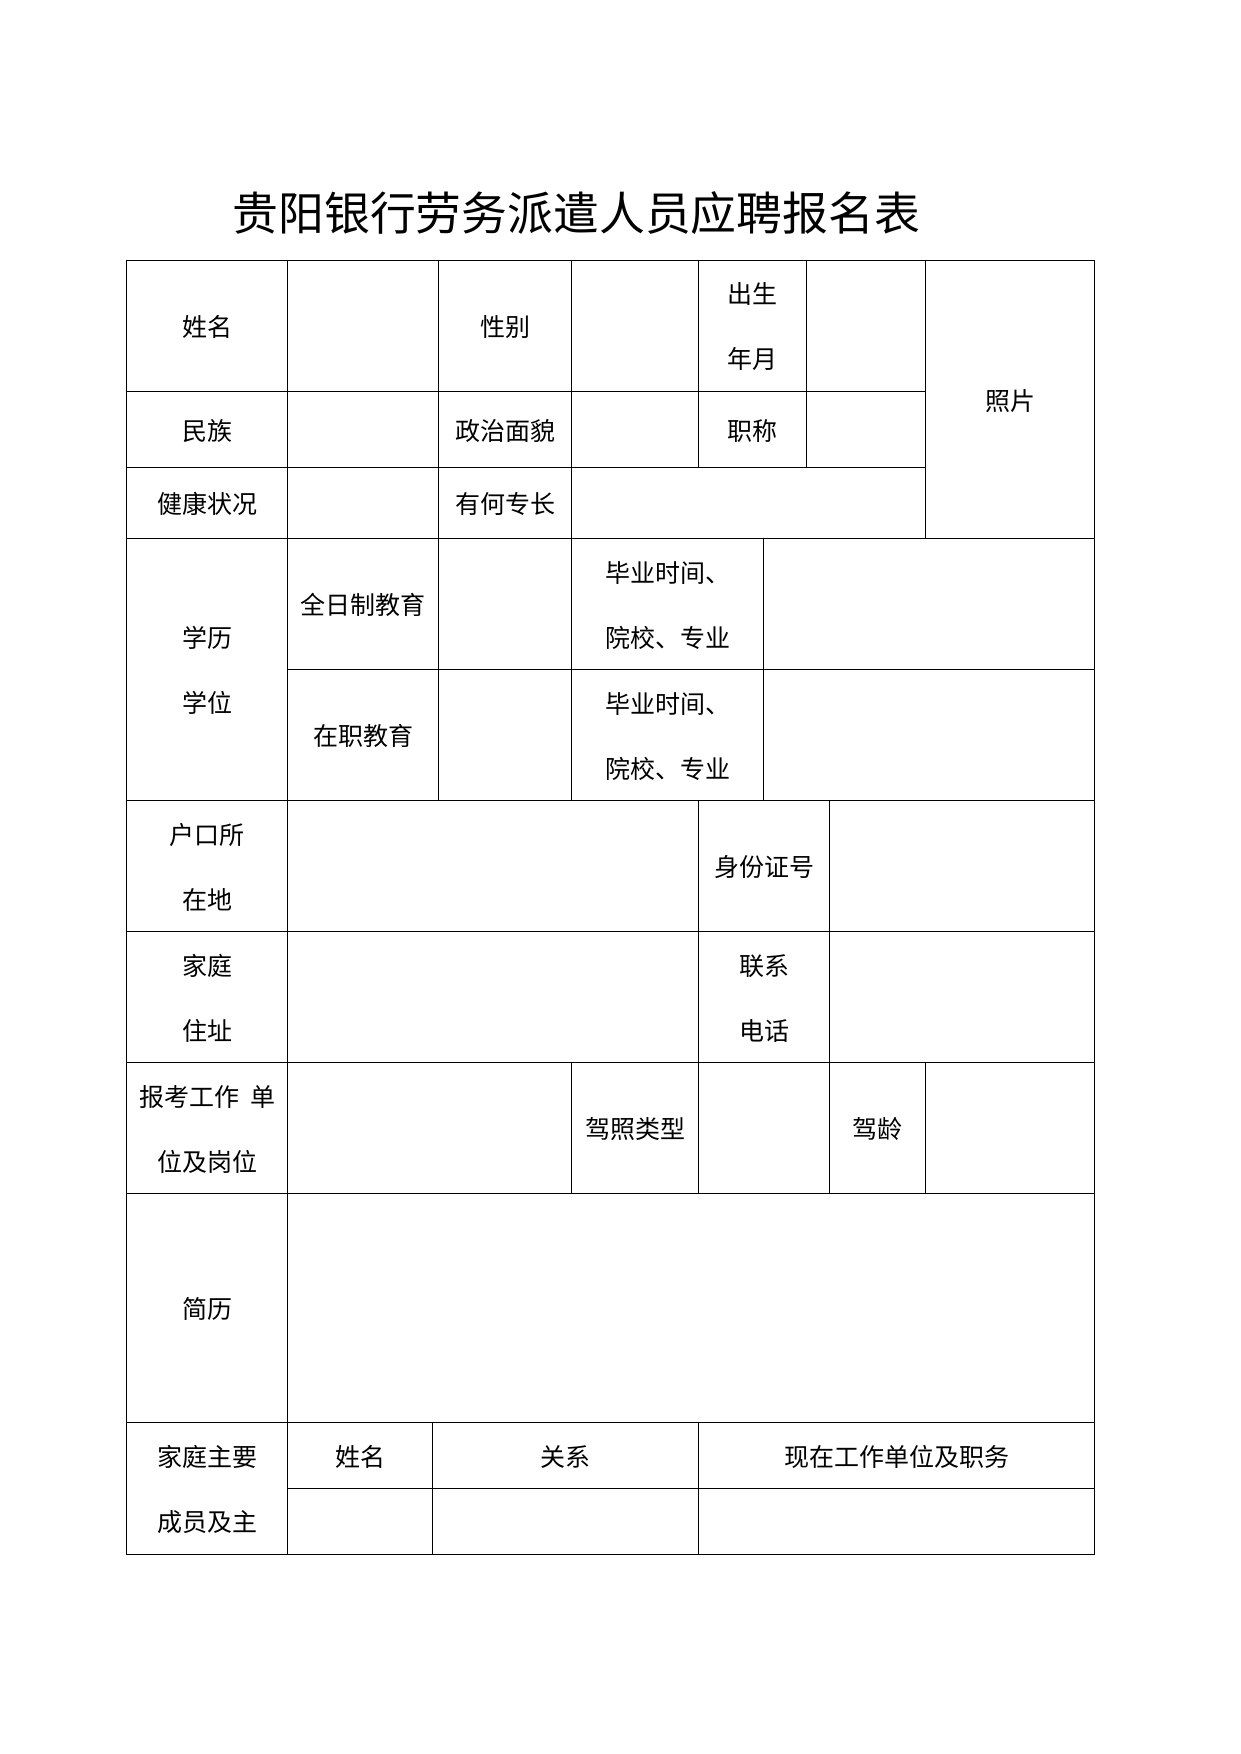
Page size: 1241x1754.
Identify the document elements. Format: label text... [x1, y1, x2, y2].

table_cell [699, 1489, 1094, 1554]
table_cell [288, 1194, 1094, 1422]
table_cell [572, 392, 698, 467]
table_cell 驾照类型 [572, 1063, 698, 1193]
table_cell 姓名 [288, 1423, 432, 1488]
table_cell [439, 670, 571, 800]
table_cell 联系 电话 [699, 932, 829, 1062]
table_cell 民族 [127, 392, 287, 467]
table_cell 身份证号 [699, 801, 829, 931]
table_cell 毕业时间、 院校、专业 [572, 539, 763, 669]
table_cell [288, 1489, 432, 1554]
table_header 出生 年月 [699, 261, 806, 391]
table_cell [807, 392, 925, 467]
table_cell 驾龄 [830, 1063, 925, 1193]
table_cell 简历 [127, 1194, 287, 1422]
table_cell [288, 932, 698, 1062]
table_cell [433, 1489, 698, 1554]
table_cell [830, 932, 1094, 1062]
table_cell [288, 468, 438, 538]
table_cell 在职教育 [288, 670, 438, 800]
table_cell 关系 [433, 1423, 698, 1488]
table_cell [288, 1063, 571, 1193]
table_cell 家庭 住址 [127, 932, 287, 1062]
table_cell 有何专长 [439, 468, 571, 538]
table_cell 现在工作单位及职务 [699, 1423, 1094, 1488]
table_cell [699, 1063, 829, 1193]
table_cell 健康状况 [127, 468, 287, 538]
table_cell 学历 学位 [127, 539, 287, 800]
table_cell 职称 [699, 392, 806, 467]
table_header 性别 [439, 261, 571, 391]
table_header [288, 261, 438, 391]
table_cell 全日制教育 [288, 539, 438, 669]
text 贵阳银行劳务派遣人员应聘报名表 [187, 162, 953, 259]
table_cell [288, 392, 438, 467]
table_header 照片 [926, 261, 1094, 538]
table_cell 家庭主要 成员及主 要社会关系 [127, 1423, 287, 1554]
table_cell 政治面貌 [439, 392, 571, 467]
table_cell [926, 1063, 1094, 1193]
table_cell [572, 468, 925, 538]
table_cell 报考工作 单位及岗位 [127, 1063, 287, 1193]
table_header [807, 261, 925, 391]
table_cell 户口所 在地 [127, 801, 287, 931]
table_cell 毕业时间、 院校、专业 [572, 670, 763, 800]
table_cell [830, 801, 1094, 931]
table_cell [764, 539, 1094, 669]
table_header 姓名 [127, 261, 287, 391]
table_cell [439, 539, 571, 669]
table_header [572, 261, 698, 391]
table_cell [764, 670, 1094, 800]
table_cell [288, 801, 698, 931]
